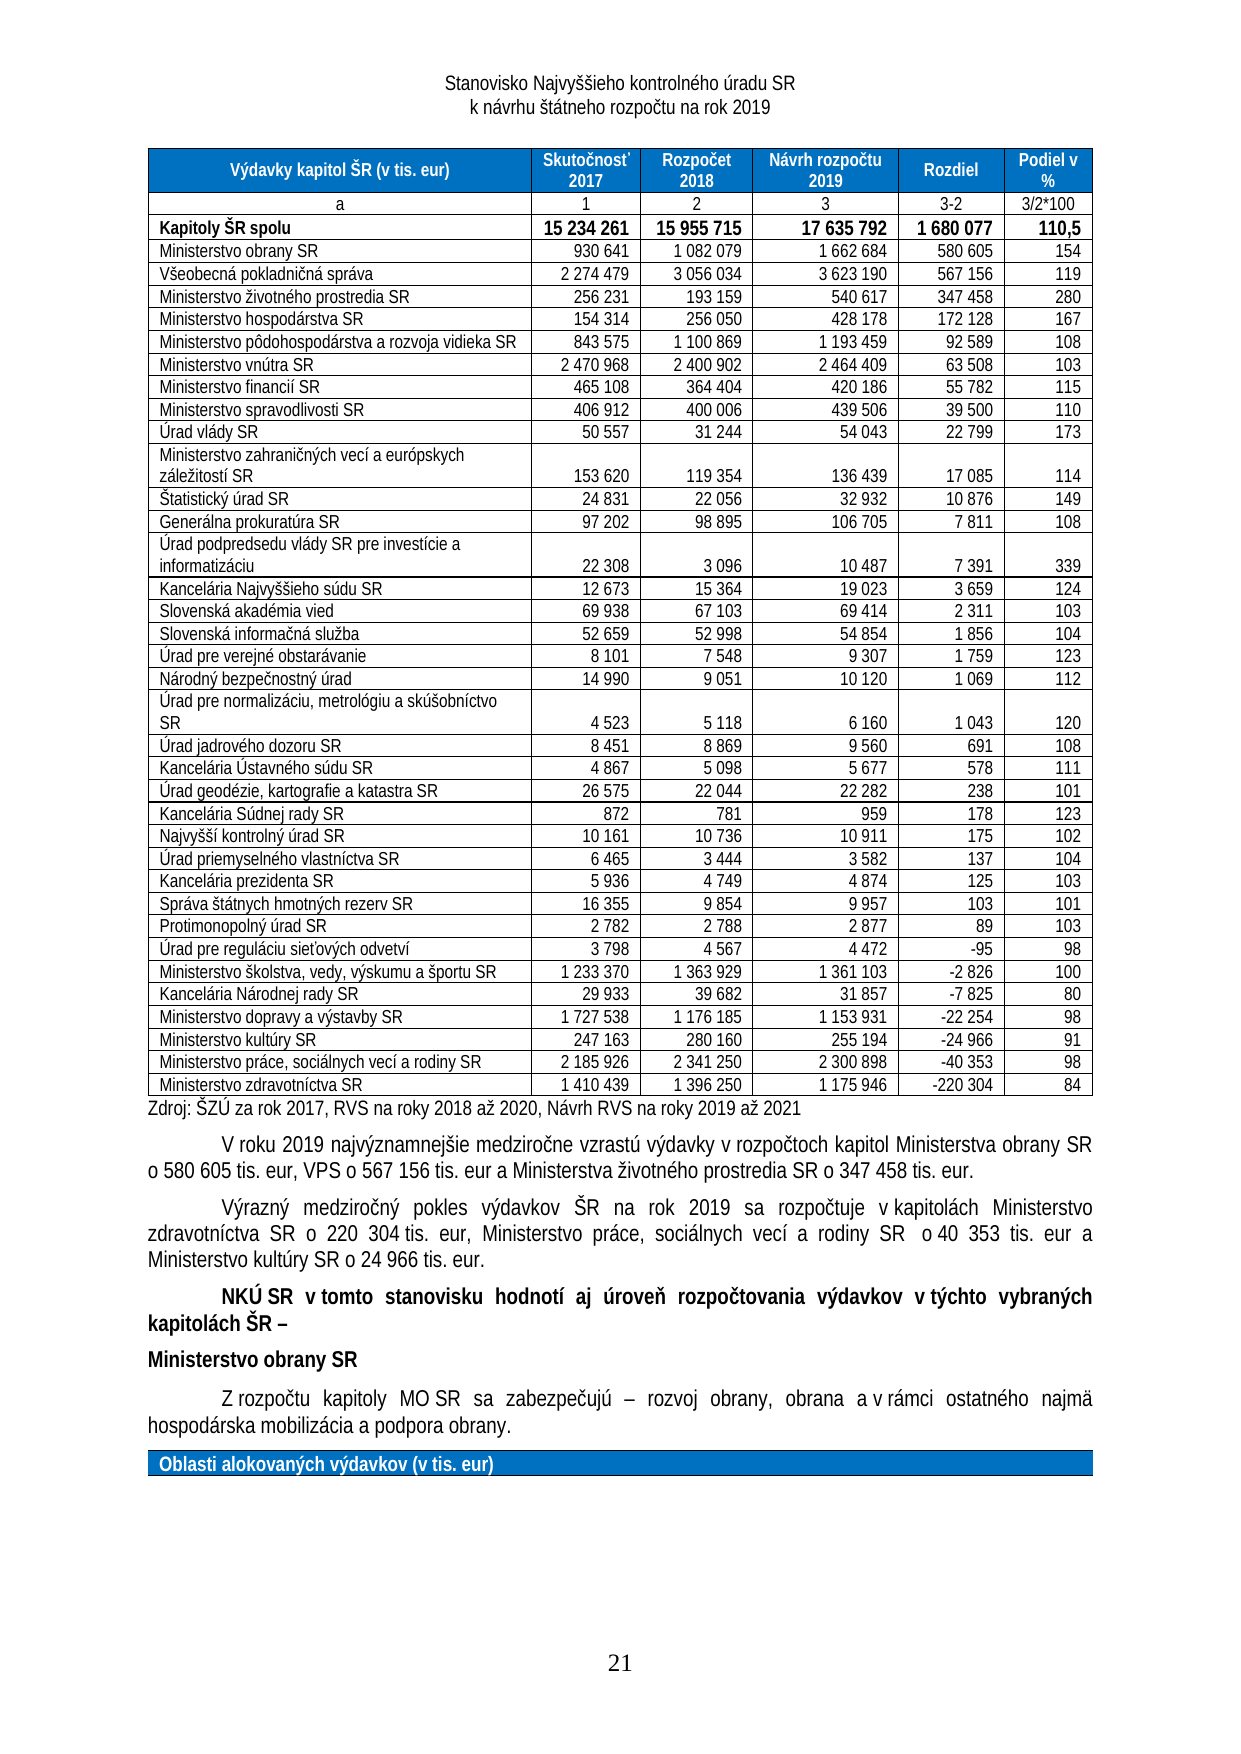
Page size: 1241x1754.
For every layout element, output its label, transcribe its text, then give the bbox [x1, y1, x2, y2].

table_cell 2 311 [899, 600, 1004, 622]
table_cell 24 831 [532, 488, 640, 509]
table_cell 22 056 [641, 488, 752, 509]
table_cell 843 575 [532, 331, 640, 352]
table_cell 12 673 [532, 578, 640, 599]
table_cell -220 304 [899, 1074, 1004, 1095]
table_cell 136 439 [753, 444, 898, 487]
table_cell 8 101 [532, 645, 640, 667]
table_cell Ministerstvo zahraničných vecí a európskych záležitostí SR [149, 444, 531, 487]
table_cell 32 932 [753, 488, 898, 509]
table_cell 50 557 [532, 421, 640, 443]
table_cell 14 990 [532, 668, 640, 689]
table_cell 7 811 [899, 511, 1004, 532]
table_cell 959 [753, 803, 898, 824]
table_cell Ministerstvo školstva, vedy, výskumu a športu SR [149, 961, 531, 982]
table_cell 112 [1005, 668, 1092, 689]
table_header Podiel v % [1005, 149, 1092, 192]
table_cell 439 506 [753, 399, 898, 420]
table_cell 103 [1005, 870, 1092, 892]
table_cell 2 470 968 [532, 354, 640, 375]
table_cell 364 404 [641, 376, 752, 398]
table_cell 347 458 [899, 286, 1004, 307]
table_cell 872 [532, 803, 640, 824]
table_cell 1 410 439 [532, 1074, 640, 1095]
table_cell 6 465 [532, 848, 640, 869]
table_cell Ministerstvo obrany SR [149, 240, 531, 262]
table_cell 39 500 [899, 399, 1004, 420]
table_cell 15 955 715 [641, 215, 752, 239]
table_cell 339 [1005, 533, 1092, 576]
table_cell 98 895 [641, 511, 752, 532]
table_cell 7 391 [899, 533, 1004, 576]
table_cell Úrad jadrového dozoru SR [149, 735, 531, 756]
table_cell 103 [1005, 600, 1092, 622]
table_cell Kancelária Najvyššieho súdu SR [149, 578, 531, 599]
table_cell Ministerstvo zdravotníctva SR [149, 1074, 531, 1095]
table_cell 540 617 [753, 286, 898, 307]
table_cell 9 957 [753, 893, 898, 914]
table_cell 2 274 479 [532, 263, 640, 284]
table_cell 69 938 [532, 600, 640, 622]
table_cell 10 120 [753, 668, 898, 689]
table_cell 1 069 [899, 668, 1004, 689]
table_cell Ministerstvo kultúry SR [149, 1029, 531, 1050]
table_cell 400 006 [641, 399, 752, 420]
table_cell 4 472 [753, 938, 898, 959]
table_cell 115 [1005, 376, 1092, 398]
table_cell 2 300 898 [753, 1051, 898, 1073]
table_cell 420 186 [753, 376, 898, 398]
table_cell 255 194 [753, 1029, 898, 1050]
table_cell 104 [1005, 623, 1092, 644]
table_cell Všeobecná pokladničná správa [149, 263, 531, 284]
table_cell -24 966 [899, 1029, 1004, 1050]
table_cell 3 096 [641, 533, 752, 576]
table_cell 123 [1005, 645, 1092, 667]
table_cell 1 727 538 [532, 1006, 640, 1027]
table_cell 69 414 [753, 600, 898, 622]
table_cell 2 877 [753, 915, 898, 937]
table_cell 10 487 [753, 533, 898, 576]
table_cell 4 874 [753, 870, 898, 892]
table_cell 98 [1005, 938, 1092, 959]
table_cell 406 912 [532, 399, 640, 420]
table_cell Národný bezpečnostný úrad [149, 668, 531, 689]
table_cell 1 396 250 [641, 1074, 752, 1095]
table_cell Ministerstvo pôdohospodárstva a rozvoja vidieka SR [149, 331, 531, 352]
table_cell 930 641 [532, 240, 640, 262]
table_cell Ministerstvo dopravy a výstavby SR [149, 1006, 531, 1027]
table_cell 781 [641, 803, 752, 824]
table_cell 1 176 185 [641, 1006, 752, 1027]
table_cell 10 161 [532, 825, 640, 847]
table_cell Kancelária Ústavného súdu SR [149, 757, 531, 779]
table_cell 19 023 [753, 578, 898, 599]
table_cell 3 [753, 193, 898, 214]
table_cell 54 854 [753, 623, 898, 644]
table_cell 102 [1005, 825, 1092, 847]
table_cell 22 308 [532, 533, 640, 576]
table_cell 119 354 [641, 444, 752, 487]
table_cell 15 364 [641, 578, 752, 599]
table_cell 29 933 [532, 983, 640, 1005]
table_cell 8 451 [532, 735, 640, 756]
table_cell 91 [1005, 1029, 1092, 1050]
table_cell 22 044 [641, 780, 752, 801]
table_cell 4 523 [532, 690, 640, 733]
table_cell 92 589 [899, 331, 1004, 352]
table_cell 238 [899, 780, 1004, 801]
table_cell 154 314 [532, 308, 640, 330]
table_cell 691 [899, 735, 1004, 756]
table_cell 167 [1005, 308, 1092, 330]
table_cell 17 635 792 [753, 215, 898, 239]
table_cell 1 082 079 [641, 240, 752, 262]
table_cell Ministerstvo hospodárstva SR [149, 308, 531, 330]
table_cell Štatistický úrad SR [149, 488, 531, 509]
table_cell 193 159 [641, 286, 752, 307]
table_cell 5 936 [532, 870, 640, 892]
table_cell 173 [1005, 421, 1092, 443]
table_cell 63 508 [899, 354, 1004, 375]
table_cell 1 856 [899, 623, 1004, 644]
table_cell 52 659 [532, 623, 640, 644]
table_cell 4 867 [532, 757, 640, 779]
table_cell 1 153 931 [753, 1006, 898, 1027]
table_cell 280 160 [641, 1029, 752, 1050]
table_cell 567 156 [899, 263, 1004, 284]
table_header Oblasti alokovaných výdavkov (v tis. eur) [148, 1451, 1093, 1475]
table_cell 2 464 409 [753, 354, 898, 375]
table_cell 104 [1005, 848, 1092, 869]
table_cell -7 825 [899, 983, 1004, 1005]
table_cell 54 043 [753, 421, 898, 443]
table_cell 123 [1005, 803, 1092, 824]
table_cell 2 782 [532, 915, 640, 937]
table_header Rozdiel [899, 149, 1004, 192]
table_cell 98 [1005, 1051, 1092, 1073]
table_cell 103 [899, 893, 1004, 914]
table_cell 67 103 [641, 600, 752, 622]
table_cell 578 [899, 757, 1004, 779]
text Z rozpočtu kapitoly MO SR sa zabezpečujú – rozvoj obrany, obrana a v rámci ostatného najmä hospodárska mobilizácia a podpora obrany. [148, 1385, 1093, 1438]
table_cell 2 185 926 [532, 1051, 640, 1073]
table_cell -2 826 [899, 961, 1004, 982]
table_cell 100 [1005, 961, 1092, 982]
table_cell Slovenská akadémia vied [149, 600, 531, 622]
table_cell 3 444 [641, 848, 752, 869]
table_cell Správa štátnych hmotných rezerv SR [149, 893, 531, 914]
table_cell 31 857 [753, 983, 898, 1005]
table_cell 2 400 902 [641, 354, 752, 375]
table_cell Úrad pre normalizáciu, metrológiu a skúšobníctvo SR [149, 690, 531, 733]
table_header Výdavky kapitol ŠR (v tis. eur) [149, 149, 531, 192]
table_cell 178 [899, 803, 1004, 824]
table_cell 9 560 [753, 735, 898, 756]
table_cell 101 [1005, 780, 1092, 801]
table_cell 428 178 [753, 308, 898, 330]
table_cell 101 [1005, 893, 1092, 914]
table_cell 114 [1005, 444, 1092, 487]
table_cell Ministerstvo spravodlivosti SR [149, 399, 531, 420]
table_cell 103 [1005, 354, 1092, 375]
table_cell 125 [899, 870, 1004, 892]
table_cell 3 798 [532, 938, 640, 959]
table_cell 17 085 [899, 444, 1004, 487]
table_cell 2 341 250 [641, 1051, 752, 1073]
table_cell 1 363 929 [641, 961, 752, 982]
text V roku 2019 najvýznamnejšie medziročne vzrastú výdavky v rozpočtoch kapitol Ministerstva obrany SR o 580 605 tis. eur, VPS o 567 156 tis. eur a Ministerstva životného prostredia SR o 347 458 tis. eur. [148, 1131, 1093, 1183]
table_cell 1 361 103 [753, 961, 898, 982]
table_cell 256 050 [641, 308, 752, 330]
table_cell Kancelária Národnej rady SR [149, 983, 531, 1005]
table_cell 8 869 [641, 735, 752, 756]
table_cell 175 [899, 825, 1004, 847]
table_cell 22 799 [899, 421, 1004, 443]
table_cell Úrad podpredsedu vlády SR pre investície a informatizáciu [149, 533, 531, 576]
table_cell 110 [1005, 399, 1092, 420]
table_cell 1 662 684 [753, 240, 898, 262]
table_cell 465 108 [532, 376, 640, 398]
table_cell 280 [1005, 286, 1092, 307]
table_cell 22 282 [753, 780, 898, 801]
table_header Skutočnosť 2017 [532, 149, 640, 192]
table_cell 9 307 [753, 645, 898, 667]
table_cell 3 623 190 [753, 263, 898, 284]
text Výrazný medziročný pokles výdavkov ŠR na rok 2019 sa rozpočtuje v kapitolách Ministerstvo zdravotníctva SR o 220 304 tis. eur, Ministerstvo práce, sociálnych vecí a rodiny SR o 40 353 tis. eur a Ministerstvo kultúry SR o 24 966 tis. eur. [148, 1194, 1093, 1273]
table_cell 1 233 370 [532, 961, 640, 982]
table_cell Úrad geodézie, kartografie a katastra SR [149, 780, 531, 801]
text NKÚ SR v tomto stanovisku hodnotí aj úroveň rozpočtovania výdavkov v týchto vybraných kapitolách ŠR – [148, 1283, 1093, 1336]
table_cell 119 [1005, 263, 1092, 284]
table_header Návrh rozpočtu 2019 [753, 149, 898, 192]
table_cell 247 163 [532, 1029, 640, 1050]
table_cell -22 254 [899, 1006, 1004, 1027]
table_cell 31 244 [641, 421, 752, 443]
table_cell Ministerstvo práce, sociálnych vecí a rodiny SR [149, 1051, 531, 1073]
table_cell 108 [1005, 735, 1092, 756]
table_cell 9 051 [641, 668, 752, 689]
table_cell 4 567 [641, 938, 752, 959]
table_cell 124 [1005, 578, 1092, 599]
table_cell 1 193 459 [753, 331, 898, 352]
table_cell Kancelária Súdnej rady SR [149, 803, 531, 824]
table_cell -95 [899, 938, 1004, 959]
table_cell 84 [1005, 1074, 1092, 1095]
table_cell 7 548 [641, 645, 752, 667]
table_cell 3 659 [899, 578, 1004, 599]
table_cell 580 605 [899, 240, 1004, 262]
table_cell 4 749 [641, 870, 752, 892]
table_cell 3-2 [899, 193, 1004, 214]
table_cell Úrad priemyselného vlastníctva SR [149, 848, 531, 869]
table_cell 256 231 [532, 286, 640, 307]
table_cell 98 [1005, 1006, 1092, 1027]
table_cell 149 [1005, 488, 1092, 509]
table_cell 108 [1005, 331, 1092, 352]
table_cell Ministerstvo financií SR [149, 376, 531, 398]
table_cell 89 [899, 915, 1004, 937]
table_cell 5 118 [641, 690, 752, 733]
table_cell 110,5 [1005, 215, 1092, 239]
table_cell Generálna prokuratúra SR [149, 511, 531, 532]
table_cell 10 736 [641, 825, 752, 847]
table_cell Kancelária prezidenta SR [149, 870, 531, 892]
table_cell 97 202 [532, 511, 640, 532]
table_cell 172 128 [899, 308, 1004, 330]
table_cell 52 998 [641, 623, 752, 644]
table_cell 9 854 [641, 893, 752, 914]
table_cell 3/2*100 [1005, 193, 1092, 214]
table_cell Úrad pre verejné obstarávanie [149, 645, 531, 667]
table_cell 2 [641, 193, 752, 214]
table_cell 1 100 869 [641, 331, 752, 352]
table_cell Ministerstvo životného prostredia SR [149, 286, 531, 307]
table_cell 108 [1005, 511, 1092, 532]
table_cell 1 175 946 [753, 1074, 898, 1095]
table_cell 80 [1005, 983, 1092, 1005]
table_cell Slovenská informačná služba [149, 623, 531, 644]
table_cell 5 677 [753, 757, 898, 779]
table_cell 1 759 [899, 645, 1004, 667]
table_cell 1 [532, 193, 640, 214]
table_header Rozpočet 2018 [641, 149, 752, 192]
table_cell 111 [1005, 757, 1092, 779]
table_cell Úrad vlády SR [149, 421, 531, 443]
table_cell 153 620 [532, 444, 640, 487]
table_cell 10 911 [753, 825, 898, 847]
table_cell Protimonopolný úrad SR [149, 915, 531, 937]
table_cell -40 353 [899, 1051, 1004, 1073]
table_cell 103 [1005, 915, 1092, 937]
table_cell 1 043 [899, 690, 1004, 733]
table_cell 2 788 [641, 915, 752, 937]
table_cell 39 682 [641, 983, 752, 1005]
subtitle Ministerstvo obrany SR [148, 1346, 1093, 1373]
table_cell 55 782 [899, 376, 1004, 398]
table_cell Kapitoly ŠR spolu [149, 215, 531, 239]
table_cell 3 582 [753, 848, 898, 869]
table_cell a [149, 193, 531, 214]
table_cell 10 876 [899, 488, 1004, 509]
table_cell 137 [899, 848, 1004, 869]
table_cell Ministerstvo vnútra SR [149, 354, 531, 375]
table_cell 3 056 034 [641, 263, 752, 284]
table_cell 15 234 261 [532, 215, 640, 239]
table_cell Najvyšší kontrolný úrad SR [149, 825, 531, 847]
table_cell 120 [1005, 690, 1092, 733]
table_cell 154 [1005, 240, 1092, 262]
table_cell 5 098 [641, 757, 752, 779]
table_cell 6 160 [753, 690, 898, 733]
table_cell 106 705 [753, 511, 898, 532]
table_cell Úrad pre reguláciu sieťových odvetví [149, 938, 531, 959]
table_cell 26 575 [532, 780, 640, 801]
table_cell 1 680 077 [899, 215, 1004, 239]
table_cell 16 355 [532, 893, 640, 914]
text Zdroj: ŠZÚ za rok 2017, RVS na roky 2018 až 2020, Návrh RVS na roky 2019 až 2021 [148, 1096, 1093, 1120]
